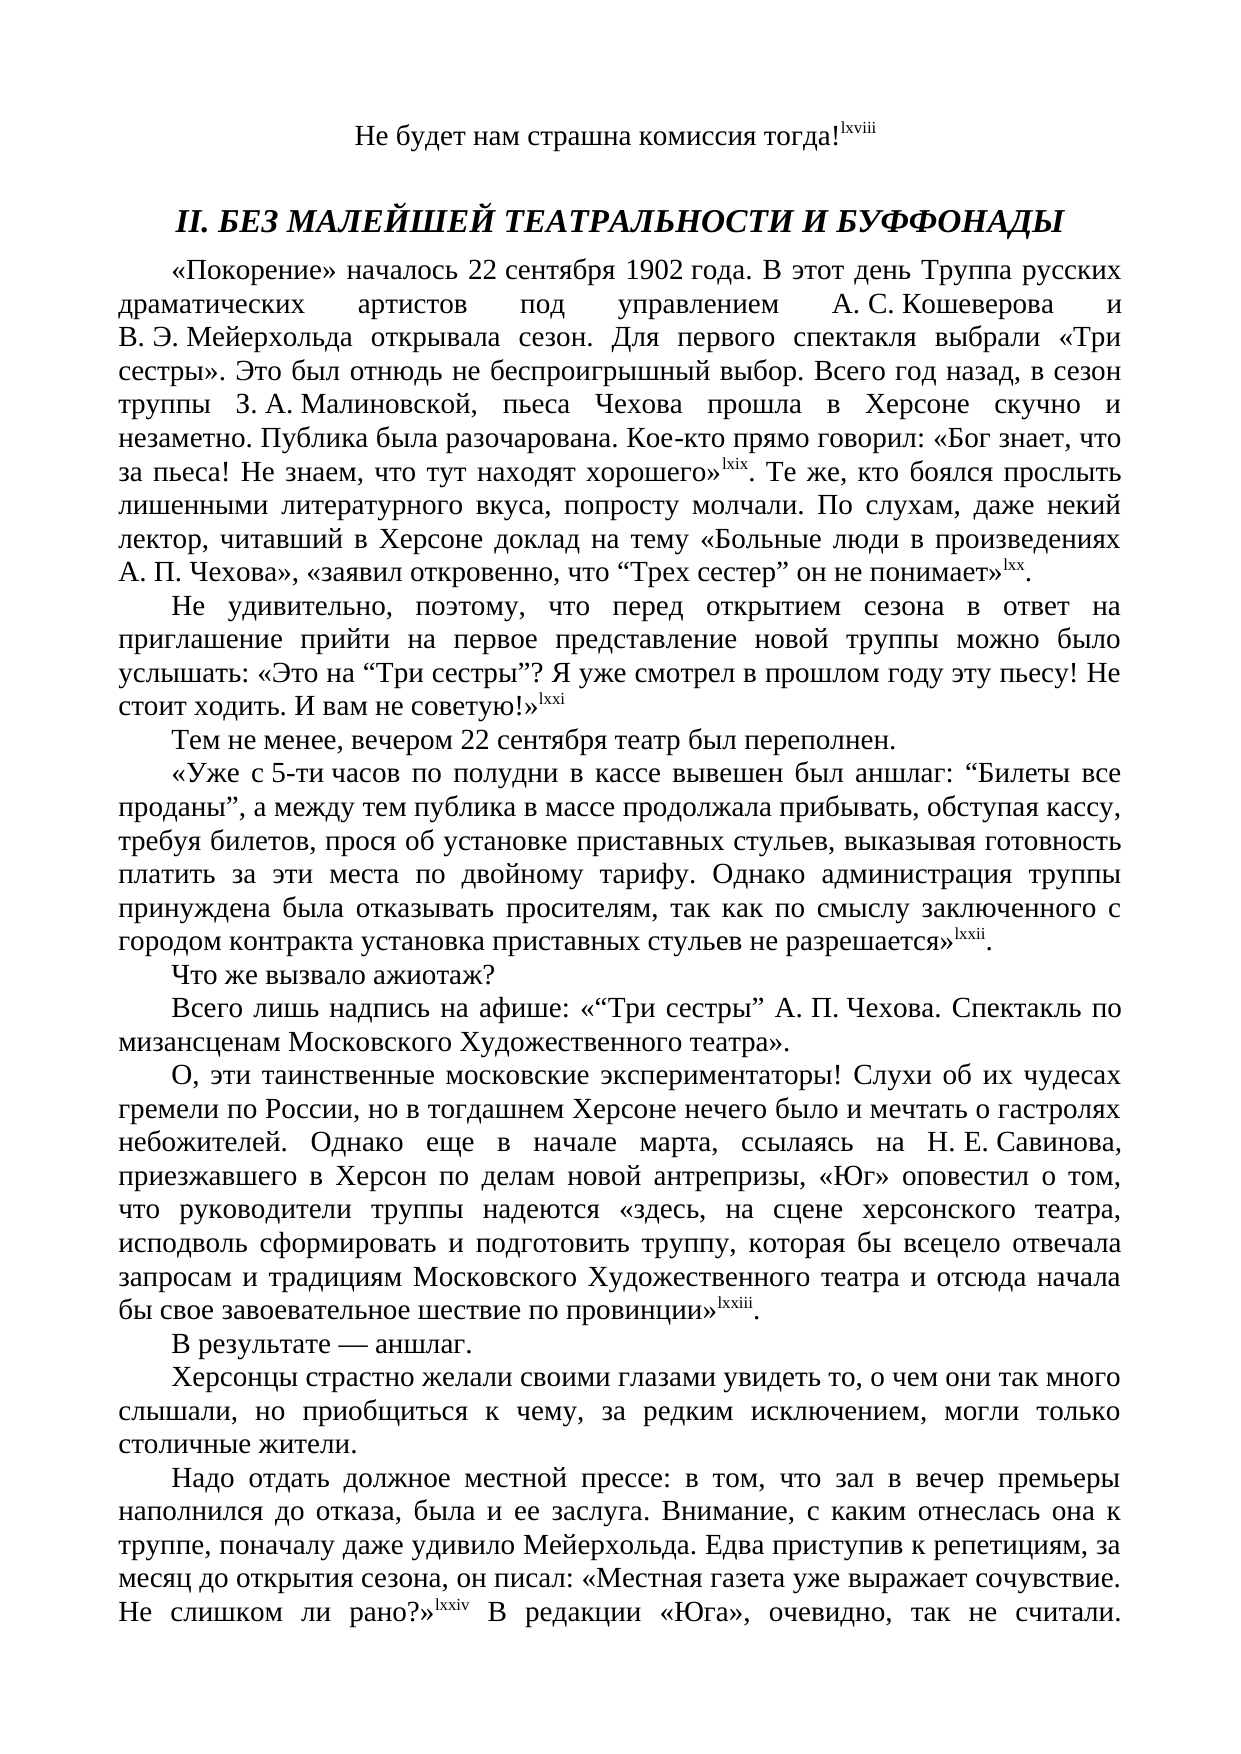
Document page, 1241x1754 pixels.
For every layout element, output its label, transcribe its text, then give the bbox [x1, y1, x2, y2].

text Всего лишь надпись на афише: «“Три сестры” А. П. Чехова. Спектакль по мизансценам Московского Художественного театра». [118, 990, 1122, 1057]
text Что же вызвало ажиотаж? [118, 957, 1122, 990]
text «Уже с 5-ти часов по полудни в кассе вывешен был аншлаг: “Билеты все проданы”, а между тем публика в массе продолжала прибывать, обступая кассу, требуя билетов, прося об установке приставных стульев, выказывая готовность платить за эти места по двойному тарифу. Однако администрация труппы принуждена была отказывать просителям, так как по смыслу заключенного с городом контракта установка приставных стульев не разрешается». [118, 756, 1122, 957]
text Тем не менее, вечером 22 сентября театр был переполнен. [118, 722, 1122, 756]
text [354, 118, 1122, 152]
text О, эти таинственные московские экспериментаторы! Слухи об их чудесах гремели по России, но в тогдашнем Херсоне нечего было и мечтать о гастролях небожителей. Однако еще в начале марта, ссылаясь на Н. Е. Савинова, приезжавшего в Херсон по делам новой антрепризы, «Юг» оповестил о том, что руководители труппы надеются «здесь, на сцене херсонского театра, исподволь сформировать и подготовить труппу, которая бы всецело отвечала запросам и традициям Московского Художественного театра и отсюда начала бы свое завоевательное шествие по провинции». [118, 1057, 1122, 1326]
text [118, 1460, 1122, 1628]
text Херсонцы страстно желали своими глазами увидеть то, о чем они так много слышали, но приобщиться к чему, за редким исключением, могли только столичные жители. [118, 1359, 1122, 1460]
subtitle II. Без малейшей театральности и буффонады [118, 202, 1122, 240]
text В результате — аншлаг. [118, 1326, 1122, 1359]
text «Покорение» началось 22 сентября 1902 года. В этот день Труппа русских драматических артистов под управлением А. С. Кошеверова и В. Э. Мейерхольда открывала сезон. Для первого спектакля выбрали «Три сестры». Это был отнюдь не беспроигрышный выбор. Всего год назад, в сезон труппы З. А. Малиновской, пьеса Чехова прошла в Херсоне скучно и незаметно. Публика была разочарована. Кое-кто прямо говорил: «Бог знает, что за пьеса! Не знаем, что тут находят хорошего». Те же, кто боялся прослыть лишенными литературного вкуса, попросту молчали. По слухам, даже некий лектор, читавший в Херсоне доклад на тему «Больные люди в произведениях А. П. Чехова», «заявил откровенно, что “Трех сестер” он не понимает». [118, 252, 1122, 588]
text {26} Не удивительно, поэтому, что перед открытием сезона в ответ на приглашение прийти на первое представление новой труппы можно было услышать: «Это на “Три сестры”? Я уже смотрел в прошлом году эту пьесу! Не стоит ходить. И вам не советую!» [118, 588, 1122, 722]
